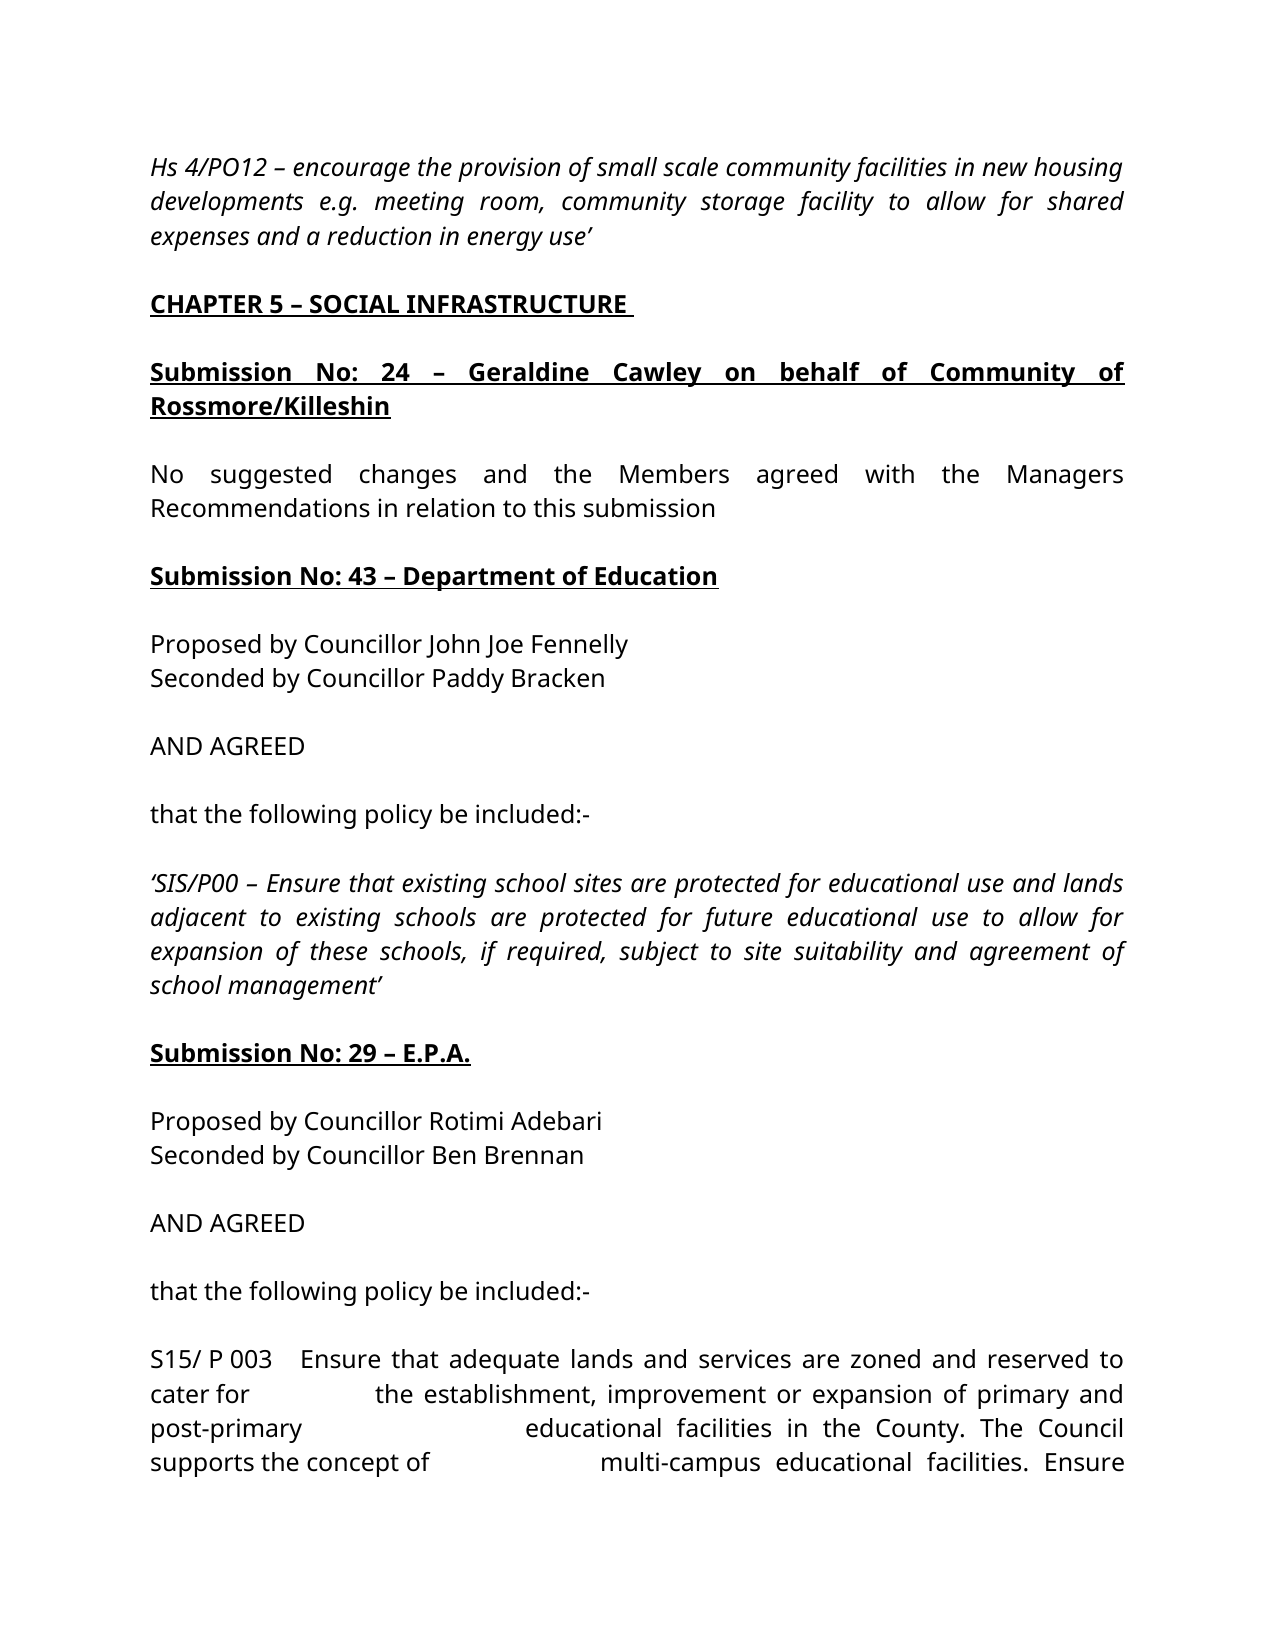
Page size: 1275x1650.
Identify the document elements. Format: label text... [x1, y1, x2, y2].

text AND AGREED [150, 1206, 1125, 1240]
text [150, 1342, 1125, 1478]
text CHAPTER 5 – SOCIAL INFRASTRUCTURE [150, 286, 1125, 320]
text Hs 4/PO12 – encourage the provision of small scale community facilities in new housing developments e.g. meeting room, community storage facility to allow for shared expenses and a reduction in energy use’ [150, 150, 1125, 252]
text Submission No: 24 – Geraldine Cawley on behalf of Community of Rossmore/Killeshin [150, 385, 1125, 422]
text Seconded by Councillor Ben Brennan [150, 1138, 1125, 1172]
text AND AGREED [150, 729, 1125, 763]
text Submission No: 43 – Department of Education [150, 559, 1125, 593]
text No suggested changes and the Members agreed with the Managers Recommendations in relation to this submission [150, 457, 1125, 525]
text that the following policy be included:- [150, 1274, 1125, 1308]
text ‘SIS/P00 – Ensure that existing school sites are protected for educational use and lands adjacent to existing schools are protected for future educational use to allow for expansion of these schools, if required, subject to site suitability and agreement of school management’ [150, 865, 1125, 1002]
text Proposed by Councillor Rotimi Adebari [150, 1104, 1125, 1138]
text Submission No: 24 – Geraldine Cawley on behalf of Community of Rossmore/Killeshin [150, 354, 1125, 383]
text that the following policy be included:- [150, 797, 1125, 831]
text Submission No: 29 – E.P.A. [150, 1036, 1125, 1070]
text Seconded by Councillor Paddy Bracken [150, 661, 1125, 695]
text Proposed by Councillor John Joe Fennelly [150, 627, 1125, 661]
